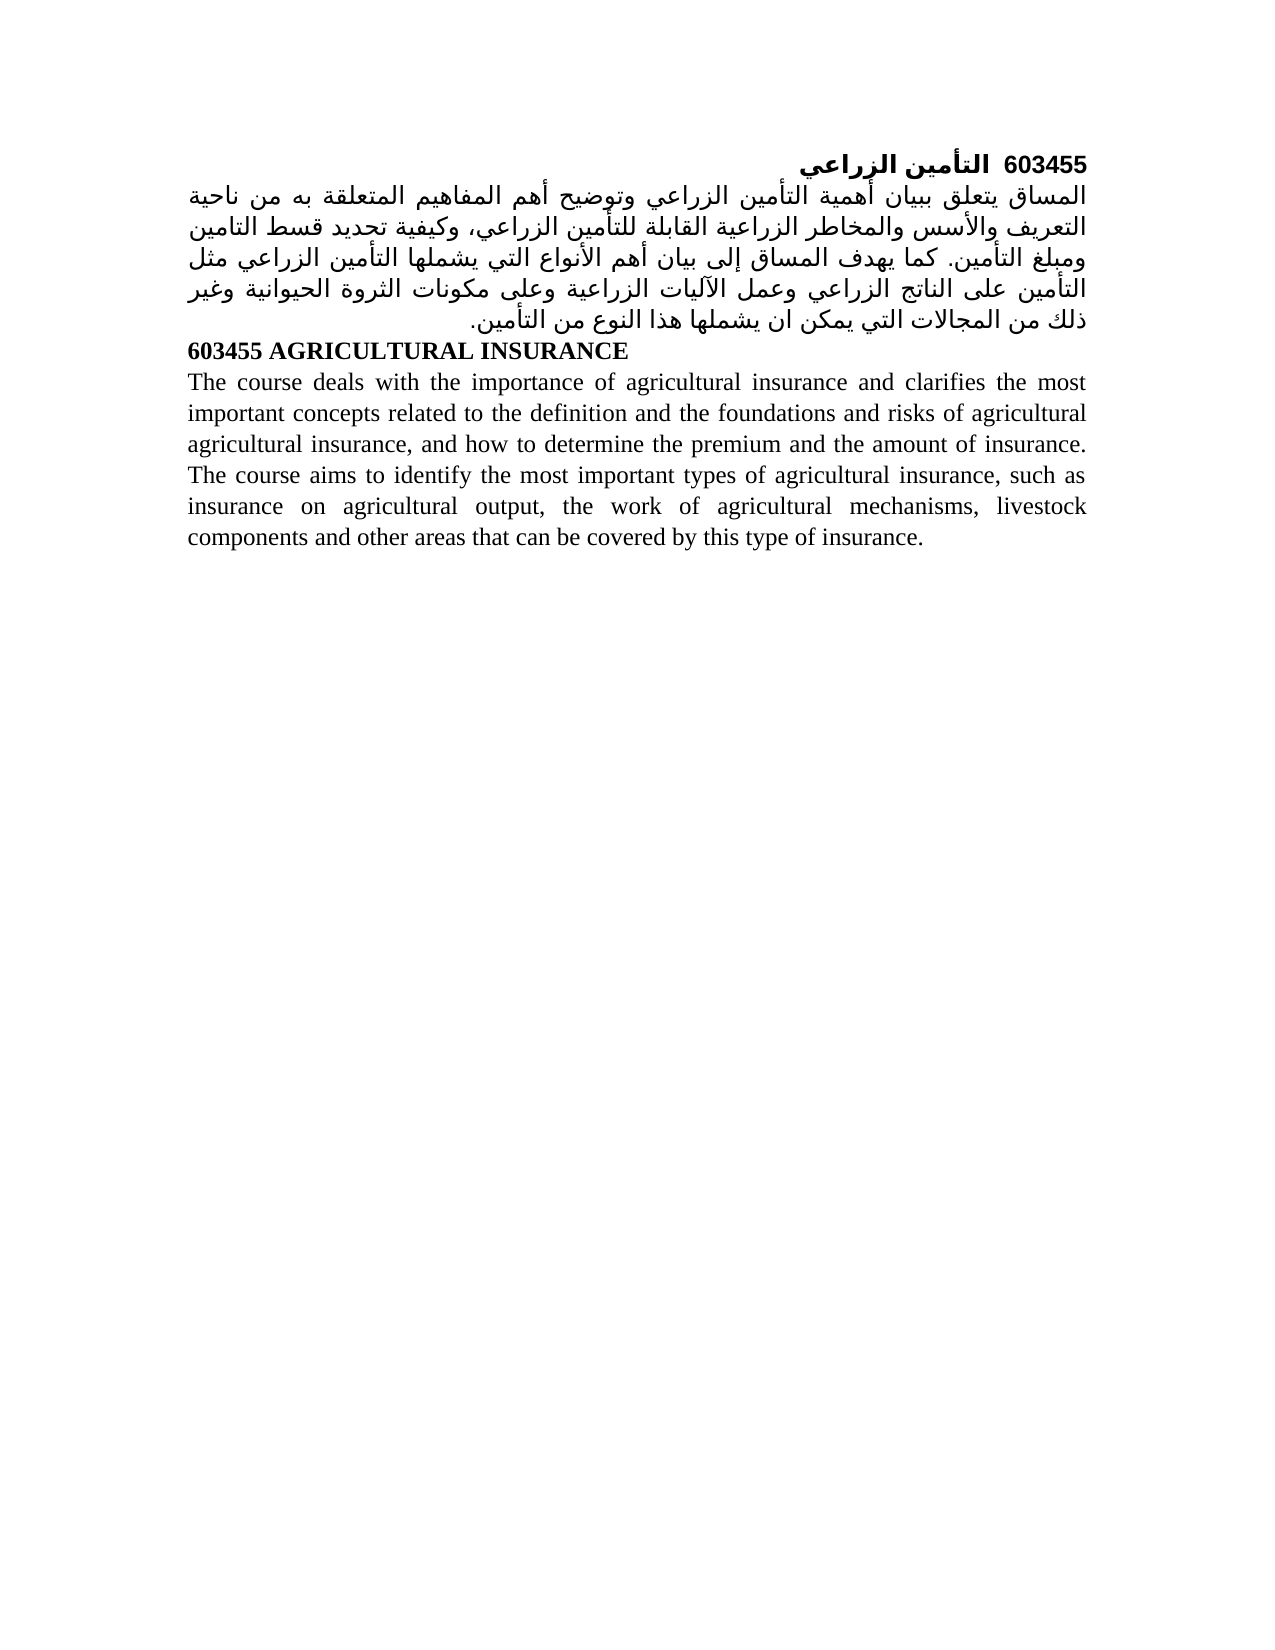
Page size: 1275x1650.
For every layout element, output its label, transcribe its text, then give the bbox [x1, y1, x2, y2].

text The course deals with the importance of agricultural insurance and clarifies the most important concepts related to the definition and the foundations and risks of agricultural agricultural insurance, and how to determine the premium and the amount of insurance. The course aims to identify the most important types of agricultural insurance, such as insurance on agricultural output, the work of agricultural mechanisms, livestock components and other areas that can be covered by this type of insurance. [187, 367, 1087, 551]
text المساق يتعلق ببيان أهمية التأمين الزراعي وتوضيح أهم المفاهيم المتعلقة به من ناحية التعريف والأسس والمخاطر الزراعية القابلة للتأمين الزراعي، وكيفية تحديد قسط التامين ومبلغ التأمين. كما يهدف المساق إلى بيان أهم الأنواع التي يشملها التأمين الزراعي مثل التأمين على الناتج الزراعي وعمل الآليات الزراعية وعلى مكونات الثروة الحيوانية وغير ذلك من المجالات التي يمكن ان يشملها هذا النوع من التأمين. [187, 181, 1087, 334]
text 603455 AGRICULTURAL INSURANCE [187, 336, 1087, 365]
text 603455 التأمين الزراعي [187, 150, 1087, 179]
